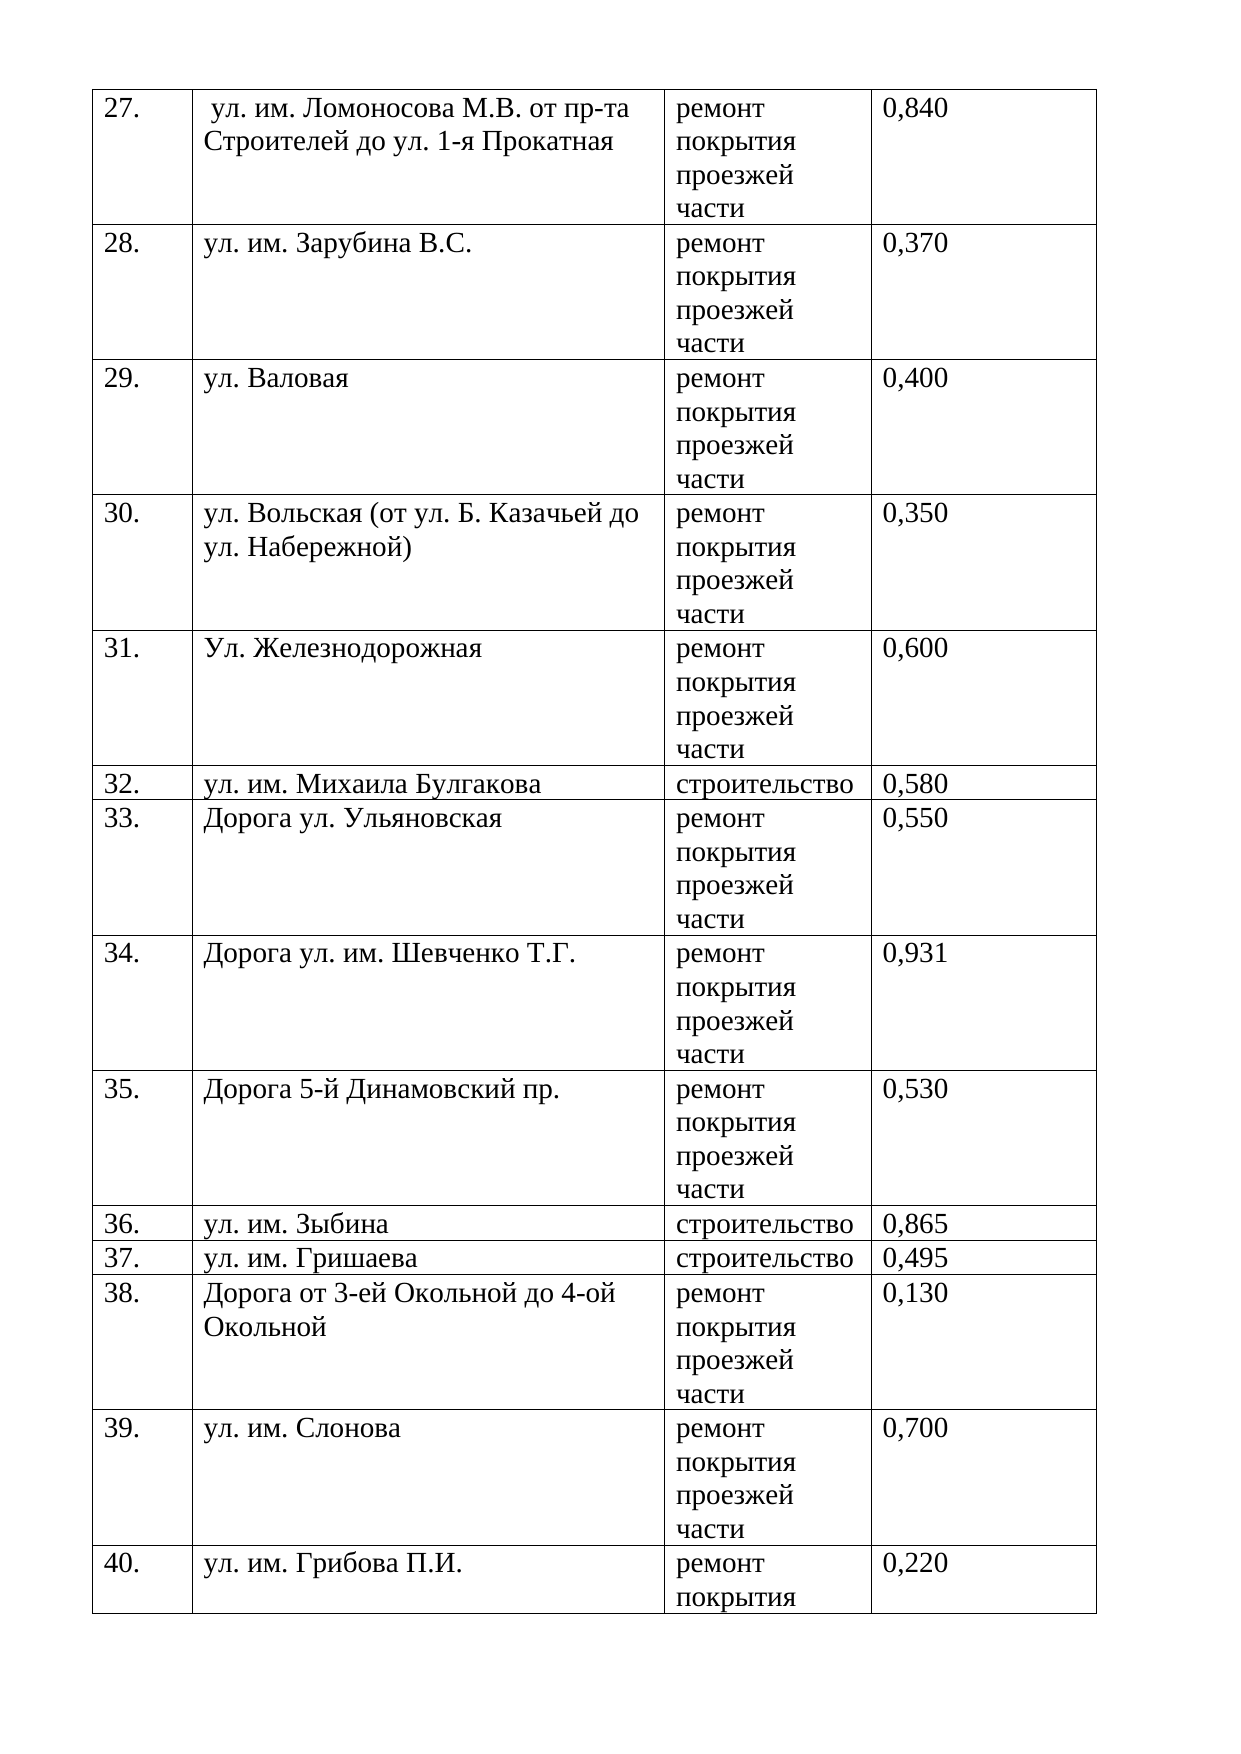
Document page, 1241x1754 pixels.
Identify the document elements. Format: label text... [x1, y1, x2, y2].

table_cell 30. [93, 495, 192, 629]
table_cell 0,350 [872, 495, 1096, 629]
table_cell Ул. Железнодорожная [193, 631, 664, 765]
table_cell 40. [93, 1546, 192, 1613]
table_cell 0,400 [872, 360, 1096, 494]
table_cell 32. [93, 766, 192, 799]
table_cell 37. [93, 1241, 192, 1274]
table_cell 0,931 [872, 936, 1096, 1070]
table_cell ул. им. Зарубина В.С. [193, 225, 664, 359]
table_cell Дорога ул. Ульяновская [193, 800, 664, 934]
table_cell 39. [93, 1410, 192, 1544]
table_cell 0,370 [872, 225, 1096, 359]
table_cell 0,495 [872, 1241, 1096, 1274]
table_cell 36. [93, 1206, 192, 1239]
table_cell ремонт покрытия проезжей части [665, 936, 871, 1070]
table_cell 28. [93, 225, 192, 359]
table_cell 27. [93, 90, 192, 224]
table_cell 0,220 [872, 1546, 1096, 1613]
table_cell ул. Валовая [193, 360, 664, 494]
table_cell 0,550 [872, 800, 1096, 934]
table_cell ремонт покрытия проезжей части [665, 631, 871, 765]
table_cell строительство [665, 1206, 871, 1239]
table_cell 0,700 [872, 1410, 1096, 1544]
table_cell 38. [93, 1275, 192, 1409]
table_cell строительство [665, 1241, 871, 1274]
table_cell ул. им. Ломоносова М.В. от пр-та Строителей до ул. 1-я Прокатная [193, 90, 664, 224]
table_cell ул. им. Гришаева [193, 1241, 664, 1274]
table_cell ремонт покрытия проезжей части [665, 1275, 871, 1409]
table_cell ул. им. Михаила Булгакова [193, 766, 664, 799]
table_cell 0,600 [872, 631, 1096, 765]
table_cell строительство [665, 766, 871, 799]
table_cell 0,865 [872, 1206, 1096, 1239]
table_cell Дорога 5-й Динамовский пр. [193, 1071, 664, 1205]
table_cell ремонт покрытия проезжей части [665, 225, 871, 359]
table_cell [665, 90, 871, 224]
table_cell ремонт покрытия проезжей части [665, 1071, 871, 1205]
table_cell 0,130 [872, 1275, 1096, 1409]
table_cell 0,840 [872, 90, 1096, 224]
table_cell 0,580 [872, 766, 1096, 799]
table_cell ремонт покрытия проезжей части [665, 800, 871, 934]
table_cell 34. [93, 936, 192, 1070]
table_cell ремонт покрытия проезжей части [665, 360, 871, 494]
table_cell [193, 1546, 664, 1613]
table_cell ул. им. Слонова [193, 1410, 664, 1544]
table_cell 0,530 [872, 1071, 1096, 1205]
table_cell Дорога ул. им. Шевченко Т.Г. [193, 936, 664, 1070]
table_cell 33. [93, 800, 192, 934]
table_cell ул. Вольская (от ул. Б. Казачьей до ул. Набережной) [193, 495, 664, 629]
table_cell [665, 1546, 871, 1613]
table_cell ул. им. Зыбина [193, 1206, 664, 1239]
table_cell 29. [93, 360, 192, 494]
table_cell 31. [93, 631, 192, 765]
table_cell Дорога от 3-ей Окольной до 4-ой Окольной [193, 1275, 664, 1409]
table_cell 35. [93, 1071, 192, 1205]
table_cell ремонт покрытия проезжей части [665, 495, 871, 629]
table_cell ремонт покрытия проезжей части [665, 1410, 871, 1544]
